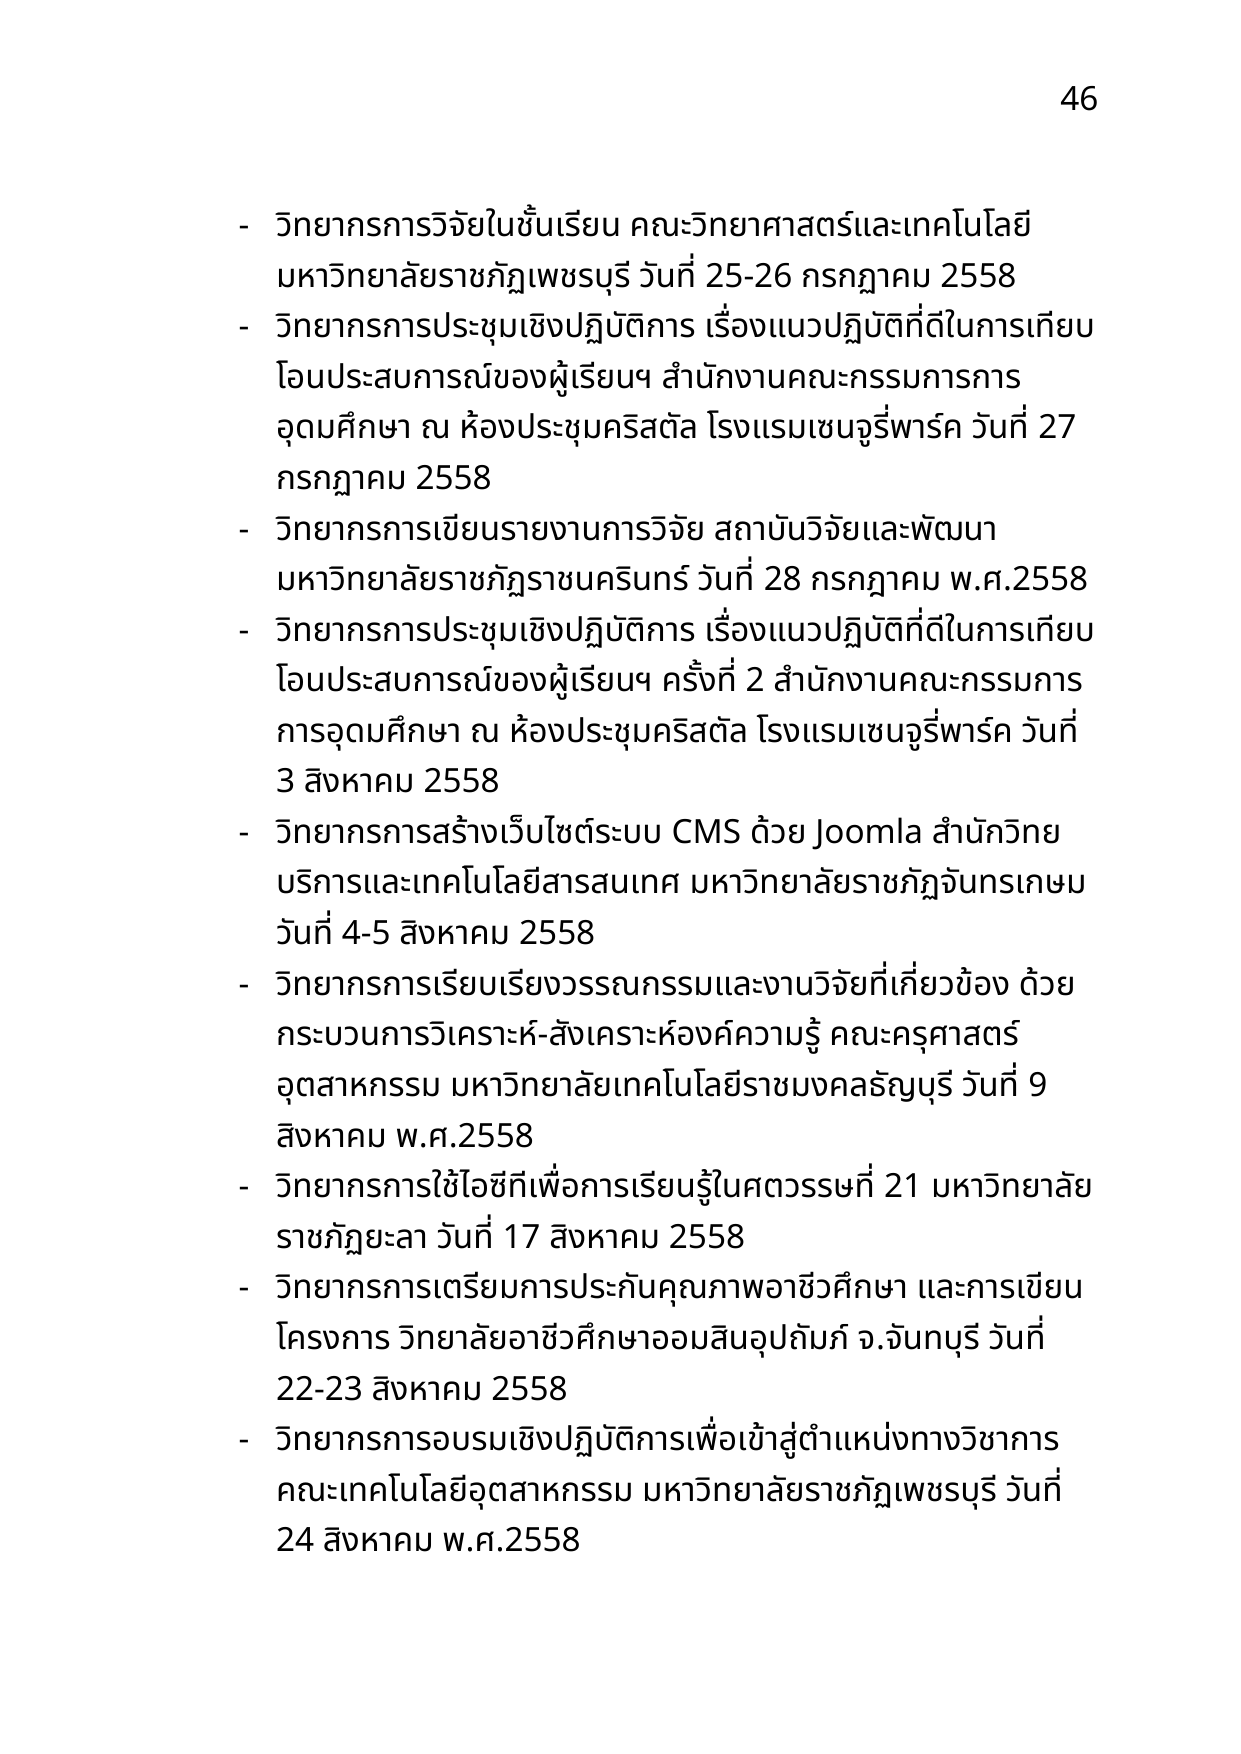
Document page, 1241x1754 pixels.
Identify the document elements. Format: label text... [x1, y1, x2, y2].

list วิทยากรการประชุมเชิงปฏิบัติการ เรื่องแนวปฏิบัติที่ดีในการเทียบโอนประสบการณ์ของผู้เรียนฯ สำนักงานคณะกรรมการการอุดมศึกษา ณ ห้องประชุมคริสตัล โรงแรมเซนจูรี่พาร์ค วันที่ 27 กรกฏาคม 2558 [238, 302, 1098, 504]
list วิทยากรการวิจัยในชั้นเรียน คณะวิทยาศาสตร์และเทคโนโลยี มหาวิทยาลัยราชภัฏเพชรบุรี วันที่ 25-26 กรกฏาคม 2558 [238, 201, 1098, 302]
list วิทยากรการประชุมเชิงปฏิบัติการ เรื่องแนวปฏิบัติที่ดีในการเทียบโอนประสบการณ์ของผู้เรียนฯ ครั้งที่ 2 สำนักงานคณะกรรมการการอุดมศึกษา ณ ห้องประชุมคริสตัล โรงแรมเซนจูรี่พาร์ค วันที่ 3 สิงหาคม 2558 [238, 606, 1098, 808]
list วิทยากรการเตรียมการประกันคุณภาพอาชีวศึกษา และการเขียนโครงการ วิทยาลัยอาชีวศึกษาออมสินอุปถัมภ์ จ.จันทบุรี วันที่ 22-23 สิงหาคม 2558 [238, 1263, 1098, 1415]
list วิทยากรการใช้ไอซีทีเพื่อการเรียนรู้ในศตวรรษที่ 21 มหาวิทยาลัยราชภัฏยะลา วันที่ 17 สิงหาคม 2558 [238, 1162, 1098, 1263]
list วิทยากรการสร้างเว็บไซต์ระบบ CMS ด้วย Joomla สำนักวิทยบริการและเทคโนโลยีสารสนเทศ มหาวิทยาลัยราชภัฏจันทรเกษม วันที่ 4-5 สิงหาคม 2558 [238, 808, 1098, 959]
list วิทยากรการเรียบเรียงวรรณกรรมและงานวิจัยที่เกี่ยวข้อง ด้วยกระบวนการวิเคราะห์-สังเคราะห์องค์ความรู้ คณะครุศาสตร์อุตสาหกรรม มหาวิทยาลัยเทคโนโลยีราชมงคลธัญบุรี วันที่ 9 สิงหาคม พ.ศ.2558 [238, 959, 1098, 1162]
list วิทยากรการเขียนรายงานการวิจัย สถาบันวิจัยและพัฒนา มหาวิทยาลัยราชภัฏราชนครินทร์ วันที่ 28 กรกฎาคม พ.ศ.2558 [238, 504, 1098, 606]
list วิทยากรการอบรมเชิงปฏิบัติการเพื่อเข้าสู่ตำแหน่งทางวิชาการ คณะเทคโนโลยีอุตสาหกรรม มหาวิทยาลัยราชภัฏเพชรบุรี วันที่ 24 สิงหาคม พ.ศ.2558 [238, 1415, 1098, 1567]
